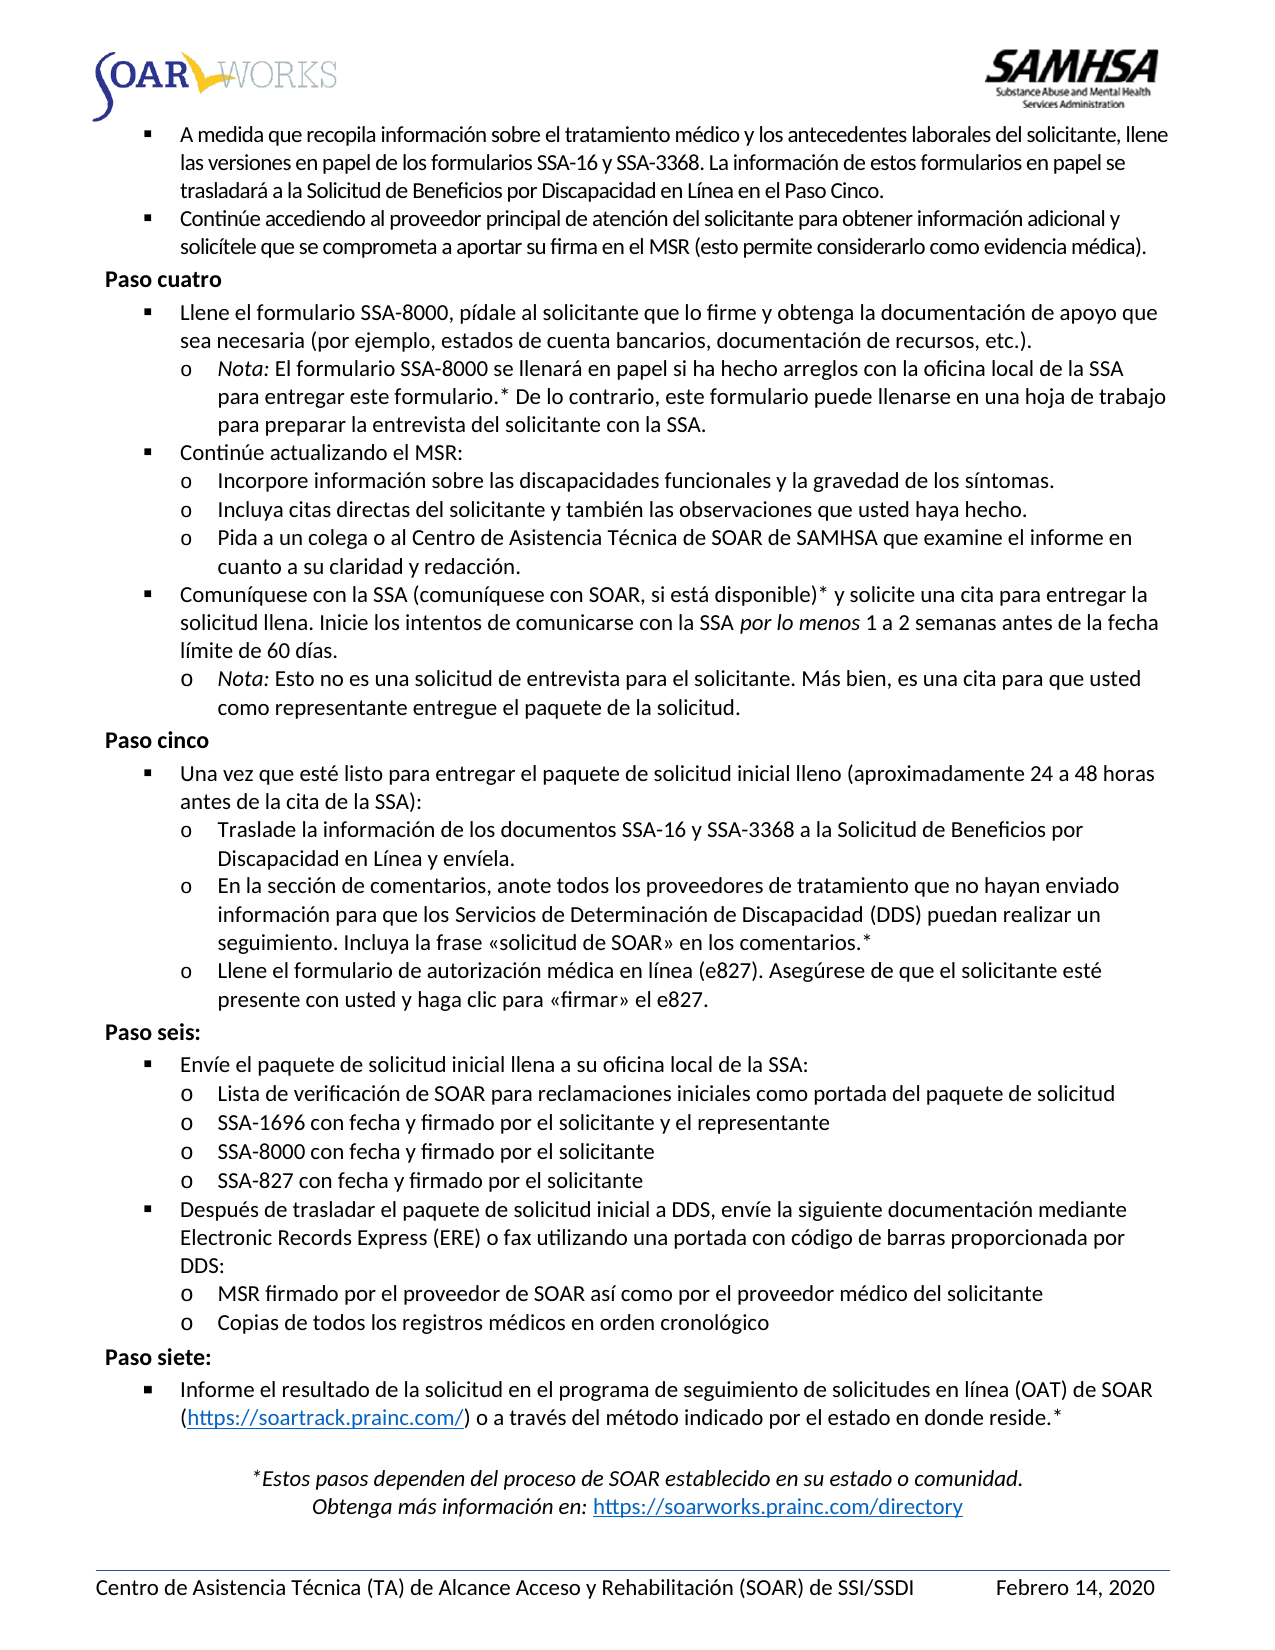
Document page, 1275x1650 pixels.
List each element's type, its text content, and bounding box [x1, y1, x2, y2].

text Obtenga más información en: https://soarworks.prainc.com/directory [105, 1492, 1170, 1520]
list Continúe actualizando el MSR: [142, 438, 1170, 466]
list Continúe accediendo al proveedor principal de atención del solicitante para obtener información adicional y solicítele que se comprometa a aportar su firma en el MSR (esto permite considerarlo como evidencia médica). [142, 204, 1170, 260]
list Pida a un colega o al Centro de Asistencia Técnica de SOAR de SAMHSA que examine el informe en cuanto a su claridad y redacción. [180, 523, 1170, 580]
list SSA-827 con fecha y firmado por el solicitante [180, 1166, 1170, 1195]
list Comuníquese con la SSA (comuníquese con SOAR, si está disponible)* y solicite una cita para entregar la solicitud llena. Inicie los intentos de comunicarse con la SSA por lo menos 1 a 2 semanas antes de la fecha límite de 60 días. [142, 580, 1170, 664]
list SSA-8000 con fecha y firmado por el solicitante [180, 1137, 1170, 1166]
text Paso cinco [105, 725, 1170, 755]
list Copias de todos los registros médicos en orden cronológico [180, 1308, 1170, 1338]
list Llene el formulario SSA-8000, pídale al solicitante que lo firme y obtenga la documentación de apoyo que sea necesaria (por ejemplo, estados de cuenta bancarios, documentación de recursos, etc.). [142, 298, 1170, 354]
list Incorpore información sobre las discapacidades funcionales y la gravedad de los síntomas. [180, 466, 1170, 495]
list MSR firmado por el proveedor de SOAR así como por el proveedor médico del solicitante [180, 1279, 1170, 1308]
text Paso seis: [105, 1017, 1170, 1046]
list Lista de verificación de SOAR para reclamaciones iniciales como portada del paquete de solicitud [180, 1079, 1170, 1108]
list Incluya citas directas del solicitante y también las observaciones que usted haya hecho. [180, 495, 1170, 523]
text Paso siete: [105, 1342, 1170, 1371]
list Informe el resultado de la solicitud en el programa de seguimiento de solicitudes en línea (OAT) de SOAR (https://soartrack.prainc.com/) o a través del método indicado por el estado en donde reside.* [142, 1376, 1170, 1432]
list Traslade la información de los documentos SSA-16 y SSA-3368 a la Solicitud de Beneficios por Discapacidad en Línea y envíela. [180, 815, 1170, 872]
picture [86, 48, 342, 125]
list Nota: El formulario SSA-8000 se llenará en papel si ha hecho arreglos con la oficina local de la SSA para entregar este formulario.* De lo contrario, este formulario puede llenarse en una hoja de trabajo para preparar la entrevista del solicitante con la SSA. [180, 354, 1170, 438]
text Paso cuatro [105, 264, 1170, 293]
text *Estos pasos dependen del proceso de SOAR establecido en su estado o comunidad. [105, 1464, 1170, 1492]
list Envíe el paquete de solicitud inicial llena a su oficina local de la SSA: [142, 1051, 1170, 1079]
list SSA-1696 con fecha y firmado por el solicitante y el representante [180, 1108, 1170, 1137]
list Una vez que esté listo para entregar el paquete de solicitud inicial lleno (aproximadamente 24 a 48 horas antes de la cita de la SSA): [142, 759, 1170, 815]
list A medida que recopila información sobre el tratamiento médico y los antecedentes laborales del solicitante, llene las versiones en papel de los formularios SSA-16 y SSA-3368. La información de estos formularios en papel se trasladará a la Solicitud de Beneficios por Discapacidad en Línea en el Paso Cinco. [142, 120, 1170, 204]
list Nota: Esto no es una solicitud de entrevista para el solicitante. Más bien, es una cita para que usted como representante entregue el paquete de la solicitud. [180, 664, 1170, 721]
list Después de trasladar el paquete de solicitud inicial a DDS, envíe la siguiente documentación mediante Electronic Records Express (ERE) o fax utilizando una portada con código de barras proporcionada por DDS: [142, 1195, 1170, 1279]
picture [985, 48, 1159, 108]
list Llene el formulario de autorización médica en línea (e827). Asegúrese de que el solicitante esté presente con usted y haga clic para «firmar» el e827. [180, 956, 1170, 1013]
list En la sección de comentarios, anote todos los proveedores de tratamiento que no hayan enviado información para que los Servicios de Determinación de Discapacidad (DDS) puedan realizar un seguimiento. Incluya la frase «solicitud de SOAR» en los comentarios.* [180, 872, 1170, 956]
